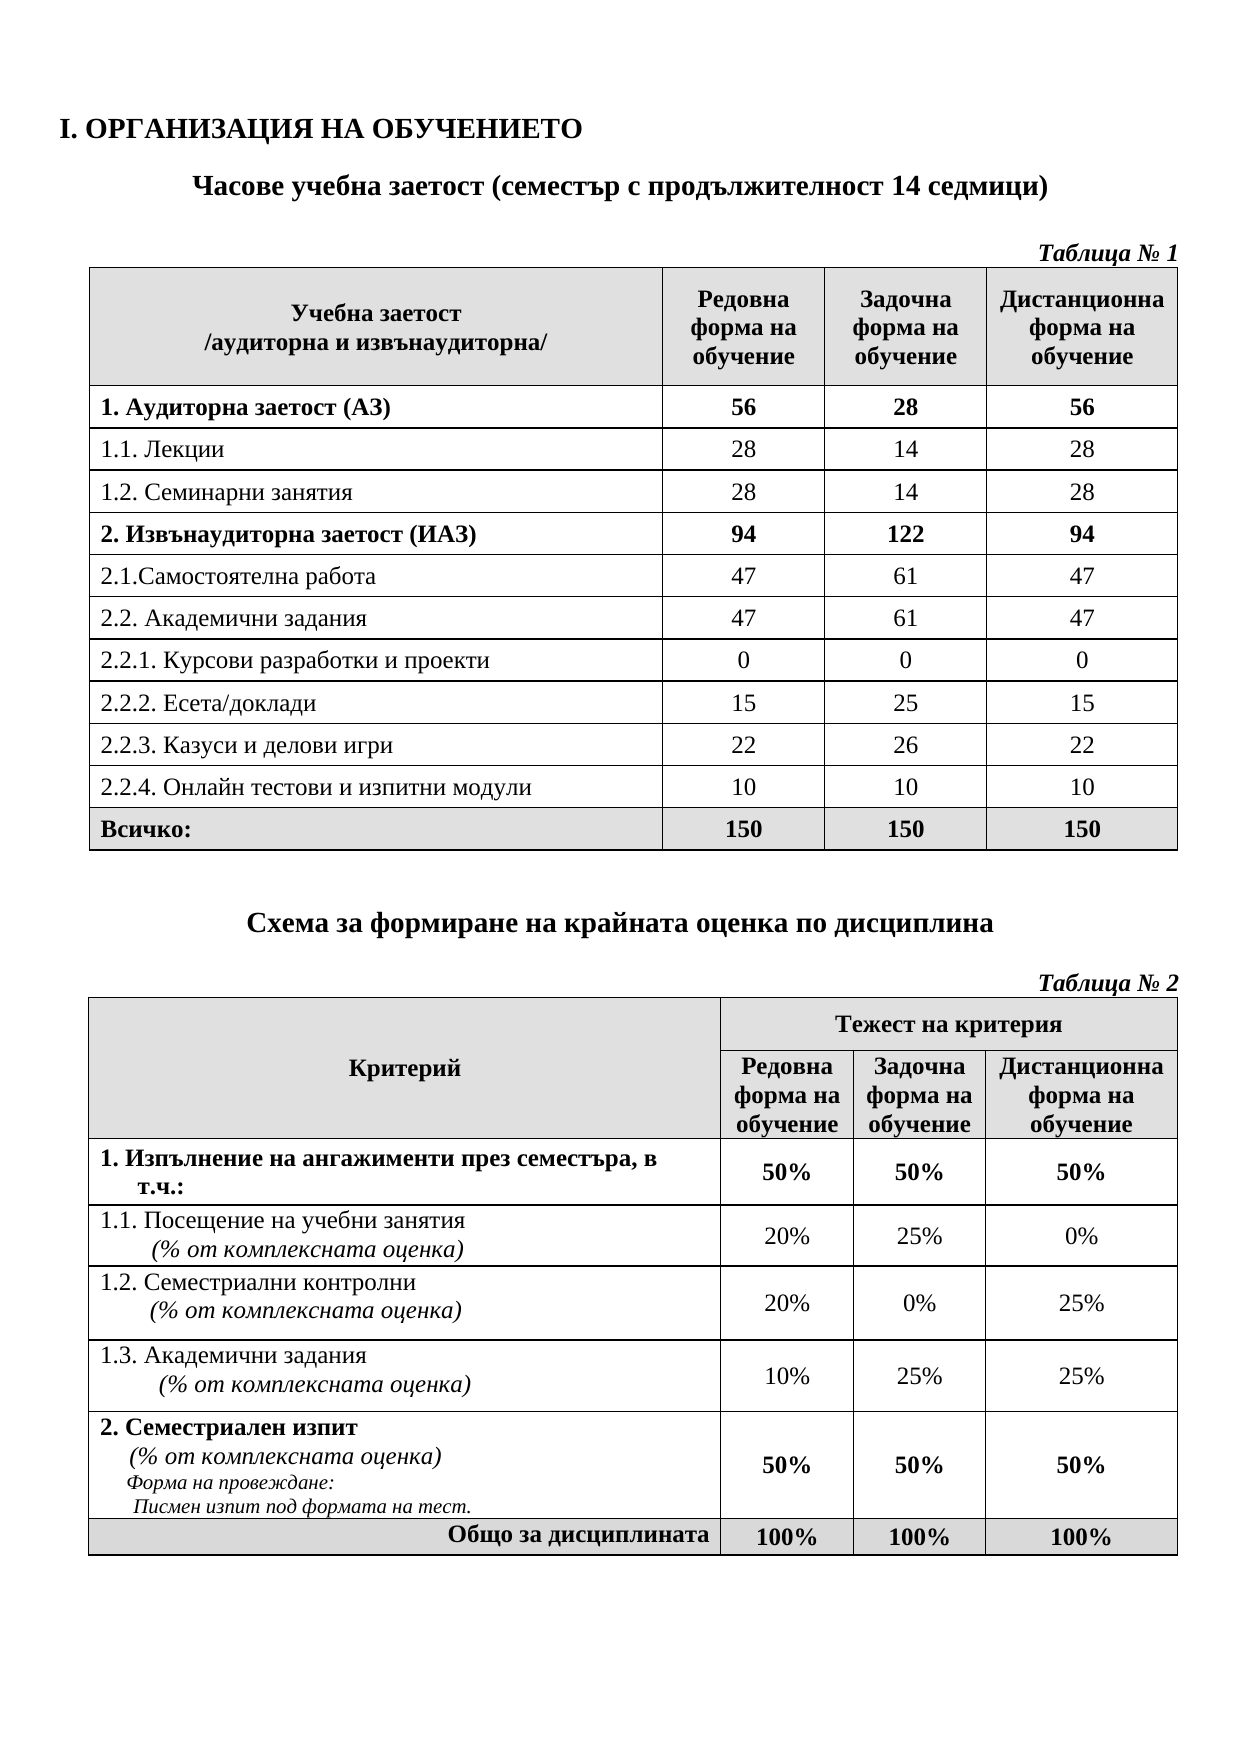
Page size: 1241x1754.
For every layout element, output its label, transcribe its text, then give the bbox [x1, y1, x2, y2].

table_cell 26 [825, 724, 986, 764]
table_header Учебна заетост /аудиторна и извънаудиторна/ [90, 268, 662, 385]
table_cell Редовна форма на обучение [721, 1051, 853, 1138]
table_cell 0 [987, 640, 1177, 680]
table_cell 0% [854, 1267, 985, 1339]
table_cell 50% [986, 1139, 1177, 1204]
table_cell 47 [987, 597, 1177, 638]
table_cell 2. Семестриален изпит (% от комплексната оценка) Форма на провеждане: Писмен изпит под формата на тест. [89, 1412, 720, 1518]
table_header Дистанционна форма на обучение [987, 268, 1177, 385]
table_cell 47 [987, 555, 1177, 596]
table_cell 20% [721, 1206, 853, 1265]
table_cell Всичко: [90, 808, 662, 849]
table_cell 25% [854, 1341, 985, 1411]
table_cell 15 [987, 682, 1177, 722]
table_cell 50% [721, 1139, 853, 1204]
table_cell 0 [825, 640, 986, 680]
table_cell 10% [721, 1341, 853, 1411]
table_cell 56 [987, 386, 1177, 427]
table_cell 22 [987, 724, 1177, 764]
text Схема за формиране на крайната оценка по дисциплина [59, 906, 1181, 939]
table_cell 15 [663, 682, 824, 722]
table_cell 28 [987, 471, 1177, 511]
table_cell 20% [721, 1267, 853, 1339]
table_cell 28 [663, 429, 824, 469]
table_cell 94 [987, 513, 1177, 554]
table_cell 10 [663, 766, 824, 807]
table_cell Задочна форма на обучение [854, 1051, 985, 1138]
table_cell 25% [986, 1267, 1177, 1339]
table_cell 61 [825, 555, 986, 596]
table_cell 100% [854, 1519, 985, 1554]
table_cell 1.3. Академични задания (% от комплексната оценка) [89, 1341, 720, 1411]
table_cell 25 [825, 682, 986, 722]
table_cell 25% [854, 1206, 985, 1265]
table_cell 0% [986, 1206, 1177, 1265]
table_cell Дистанционна форма на обучение [986, 1051, 1177, 1138]
table_cell 50% [721, 1412, 853, 1518]
table_cell 1.2. Семинарни занятия [90, 471, 662, 511]
table_cell 2.1.Самостоятелна работа [90, 555, 662, 596]
table_cell 47 [663, 597, 824, 638]
table_cell 2.2.4. Онлайн тестови и изпитни модули [90, 766, 662, 807]
table_cell 100% [986, 1519, 1177, 1554]
table_cell 50% [854, 1412, 985, 1518]
table_cell 28 [663, 471, 824, 511]
table_cell 1. Изпълнение на ангажименти през семестъра, в т.ч.: [89, 1139, 720, 1204]
table_cell Общо за дисциплината [89, 1519, 720, 1554]
table_cell 122 [825, 513, 986, 554]
table_cell 47 [663, 555, 824, 596]
table_cell 28 [987, 429, 1177, 469]
table_cell 14 [825, 429, 986, 469]
table_cell 150 [663, 808, 824, 849]
table_cell 1.1. Лекции [90, 429, 662, 469]
table_cell 10 [825, 766, 986, 807]
table_header Редовна форма на обучение [663, 268, 824, 385]
table_header Тежест на критерия [721, 998, 1177, 1050]
table_cell 150 [987, 808, 1177, 849]
table_cell 61 [825, 597, 986, 638]
table_cell 2. Извънаудиторна заетост (ИАЗ) [90, 513, 662, 554]
table_cell 2.2.3. Казуси и делови игри [90, 724, 662, 764]
table_cell 2.2.1. Курсови разработки и проекти [90, 640, 662, 680]
table_cell 94 [663, 513, 824, 554]
table_cell 22 [663, 724, 824, 764]
table_cell 25% [986, 1341, 1177, 1411]
text Часове учебна заетост (семестър с продължителност 14 седмици) [59, 168, 1181, 238]
text Таблица № 1 [59, 238, 1181, 267]
table_header Критерий [89, 998, 720, 1138]
table_cell 14 [825, 471, 986, 511]
table_cell 1.2. Семестриални контролни (% от комплексната оценка) [89, 1267, 720, 1339]
table_cell 56 [663, 386, 824, 427]
table_cell 1. Аудиторна заетост (АЗ) [90, 386, 662, 427]
text І. ОРГАНИЗАЦИЯ НА ОБУЧЕНИЕТО [59, 118, 1181, 143]
table_cell Посещение на учебни занятия (% от комплексната оценка) [89, 1206, 720, 1265]
table_cell 50% [854, 1139, 985, 1204]
table_cell 2.2. Академични задания [90, 597, 662, 638]
table_cell 100% [721, 1519, 853, 1554]
table_cell 10 [987, 766, 1177, 807]
table_cell 150 [825, 808, 986, 849]
text Таблица № 2 [59, 968, 1181, 997]
table_cell 2.2.2. Есета/доклади [90, 682, 662, 722]
table_cell 50% [986, 1412, 1177, 1518]
table_cell 0 [663, 640, 824, 680]
table_cell 28 [825, 386, 986, 427]
table_header Задочна форма на обучение [825, 268, 986, 385]
